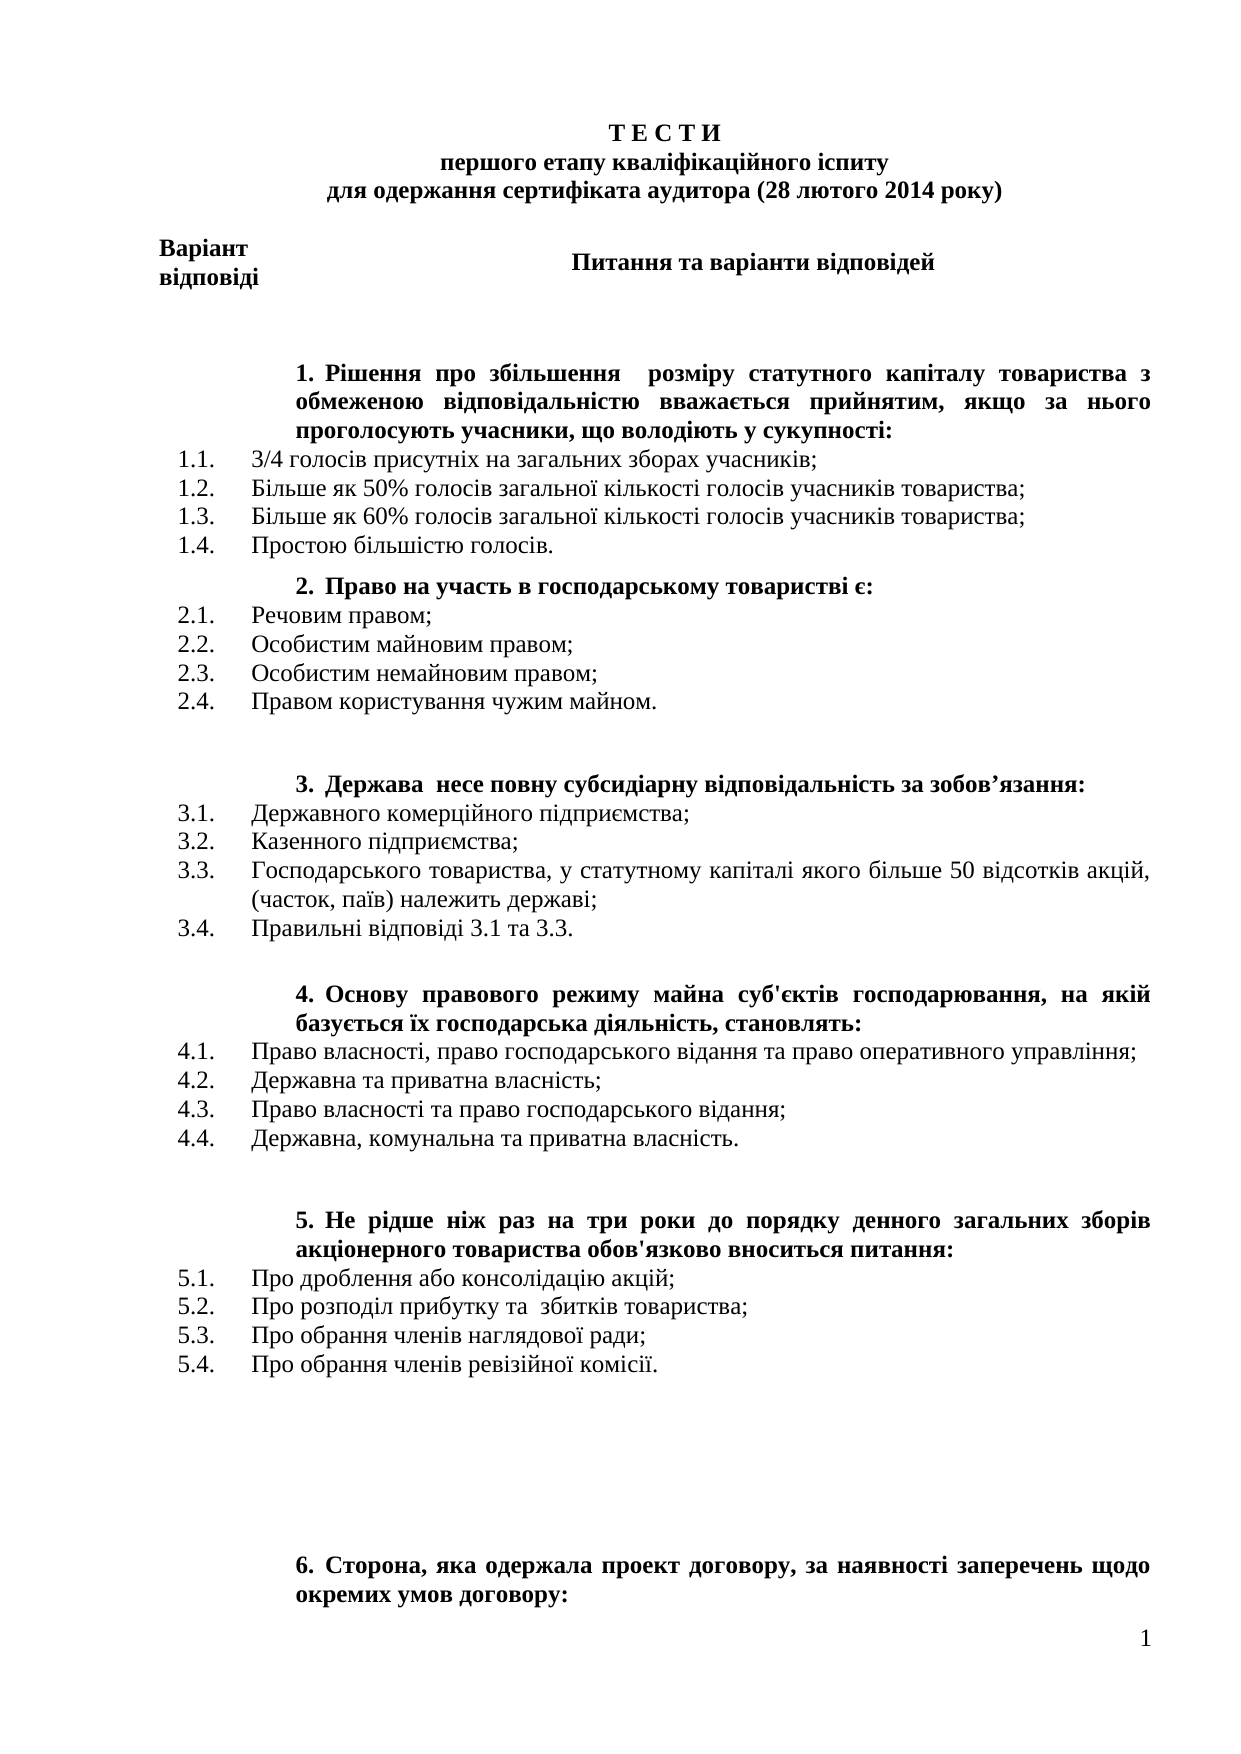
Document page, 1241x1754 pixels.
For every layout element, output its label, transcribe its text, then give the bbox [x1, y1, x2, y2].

list Право власності та право господарського відання; [177, 1094, 1152, 1123]
list Більше як 60% голосів загальної кількості голосів учасників товариства; [177, 501, 1152, 530]
list Рішення про збільшення розміру статутного капіталу товариства з обмеженою відповідальністю вважається прийнятим, якщо за нього проголосують учасники, що володіють у сукупності: [295, 358, 1152, 444]
text Т Е С Т И [177, 118, 1152, 147]
list Речовим правом; [177, 600, 1152, 629]
list Казенного підприємства; [177, 826, 1152, 855]
list Простою більшістю голосів. [177, 530, 1152, 559]
list Основу правового режиму майна суб'єктів господарювання, на якій базується їх господарська діяльність, становлять: [295, 979, 1152, 1036]
list Про обрання членів наглядової ради; [177, 1320, 1152, 1349]
list Сторона, яка одержала проект договору, за наявності заперечень щодо окремих умов договору: [295, 1550, 1152, 1608]
list Право на участь в господарському товаристві є: [295, 571, 1152, 600]
list Про дроблення або консолідацію акцій; [177, 1263, 1152, 1291]
list Не рідше ніж раз на три роки до порядку денного загальних зборів акціонерного товариства обов'язково вноситься питання: [295, 1205, 1152, 1263]
list Право власності, право господарського відання та право оперативного управління; [177, 1036, 1152, 1065]
list Державного комерційного підприємства; [177, 798, 1152, 826]
list Держава несе повну субсидіарну відповідальність за зобов’язання: [295, 769, 1152, 798]
table_header Питання та варіанти відповідей [281, 233, 1226, 291]
list Про розподіл прибутку та збитків товариства; [177, 1291, 1152, 1320]
list Особистим немайновим правом; [177, 658, 1152, 686]
list Господарського товариства, у статутному капіталі якого більше 50 відсотків акцій, (часток, паїв) належить державі; [177, 855, 1152, 913]
list 3/4 голосів присутніх на загальних зборах учасників; [177, 444, 1152, 473]
list Державна та приватна власність; [177, 1065, 1152, 1094]
table_header Варіант відповіді [148, 233, 281, 291]
list Державна, комунальна та приватна власність. [177, 1123, 1152, 1151]
list Правом користування чужим майном. [177, 686, 1152, 715]
list Особистим майновим правом; [177, 629, 1152, 658]
list Правильні відповіді 3.1 та 3.3. [177, 913, 1152, 941]
text першого етапу кваліфікаційного іспиту [177, 147, 1152, 176]
text для одержання сертифіката аудитора (28 лютого 2014 року) [177, 176, 1152, 204]
list Про обрання членів ревізійної комісії. [177, 1349, 1152, 1378]
list Більше як 50% голосів загальної кількості голосів учасників товариства; [177, 473, 1152, 501]
